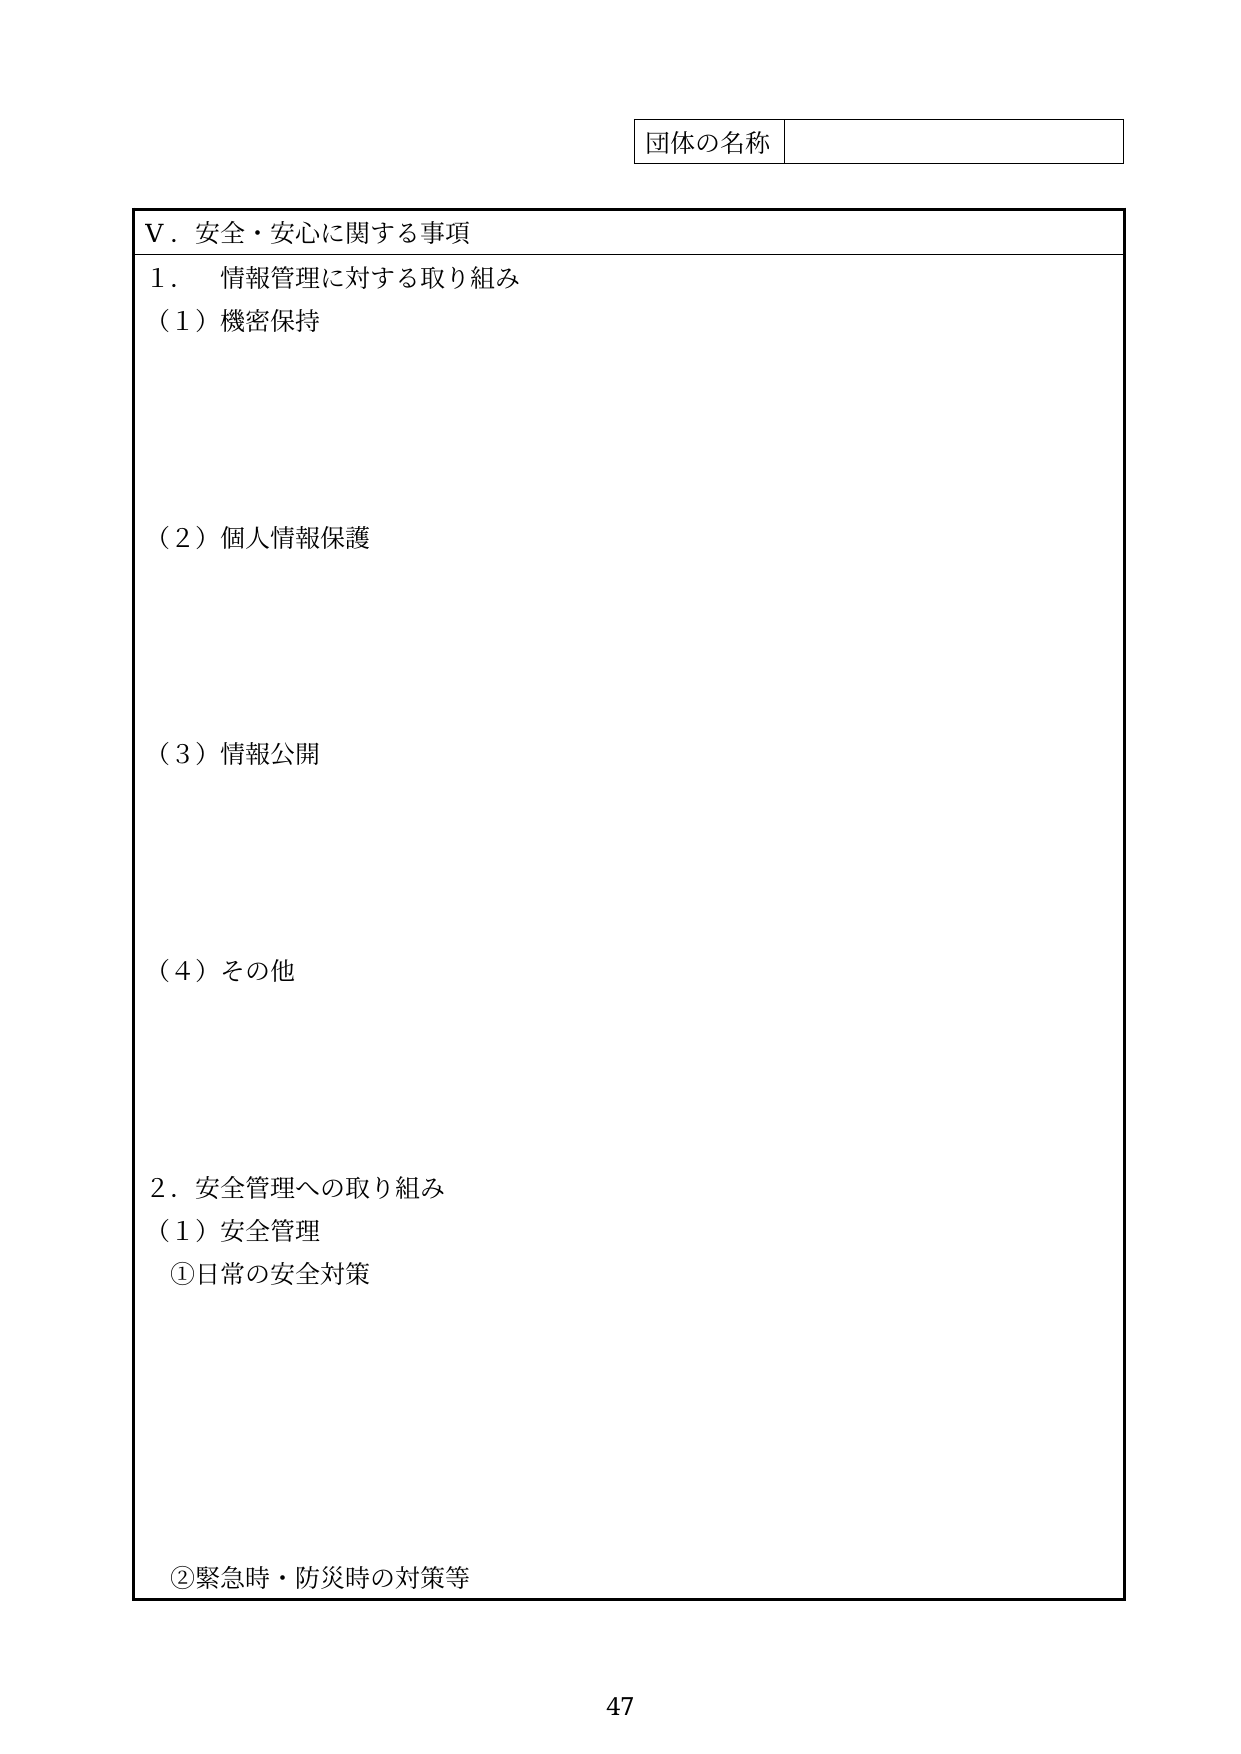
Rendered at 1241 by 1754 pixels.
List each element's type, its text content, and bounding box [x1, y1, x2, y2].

table_header 団体の名称 [635, 120, 784, 163]
table_header [785, 120, 1123, 163]
table_header Ⅴ．安全・安心に関する事項 [135, 211, 1123, 254]
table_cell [135, 255, 1123, 1598]
